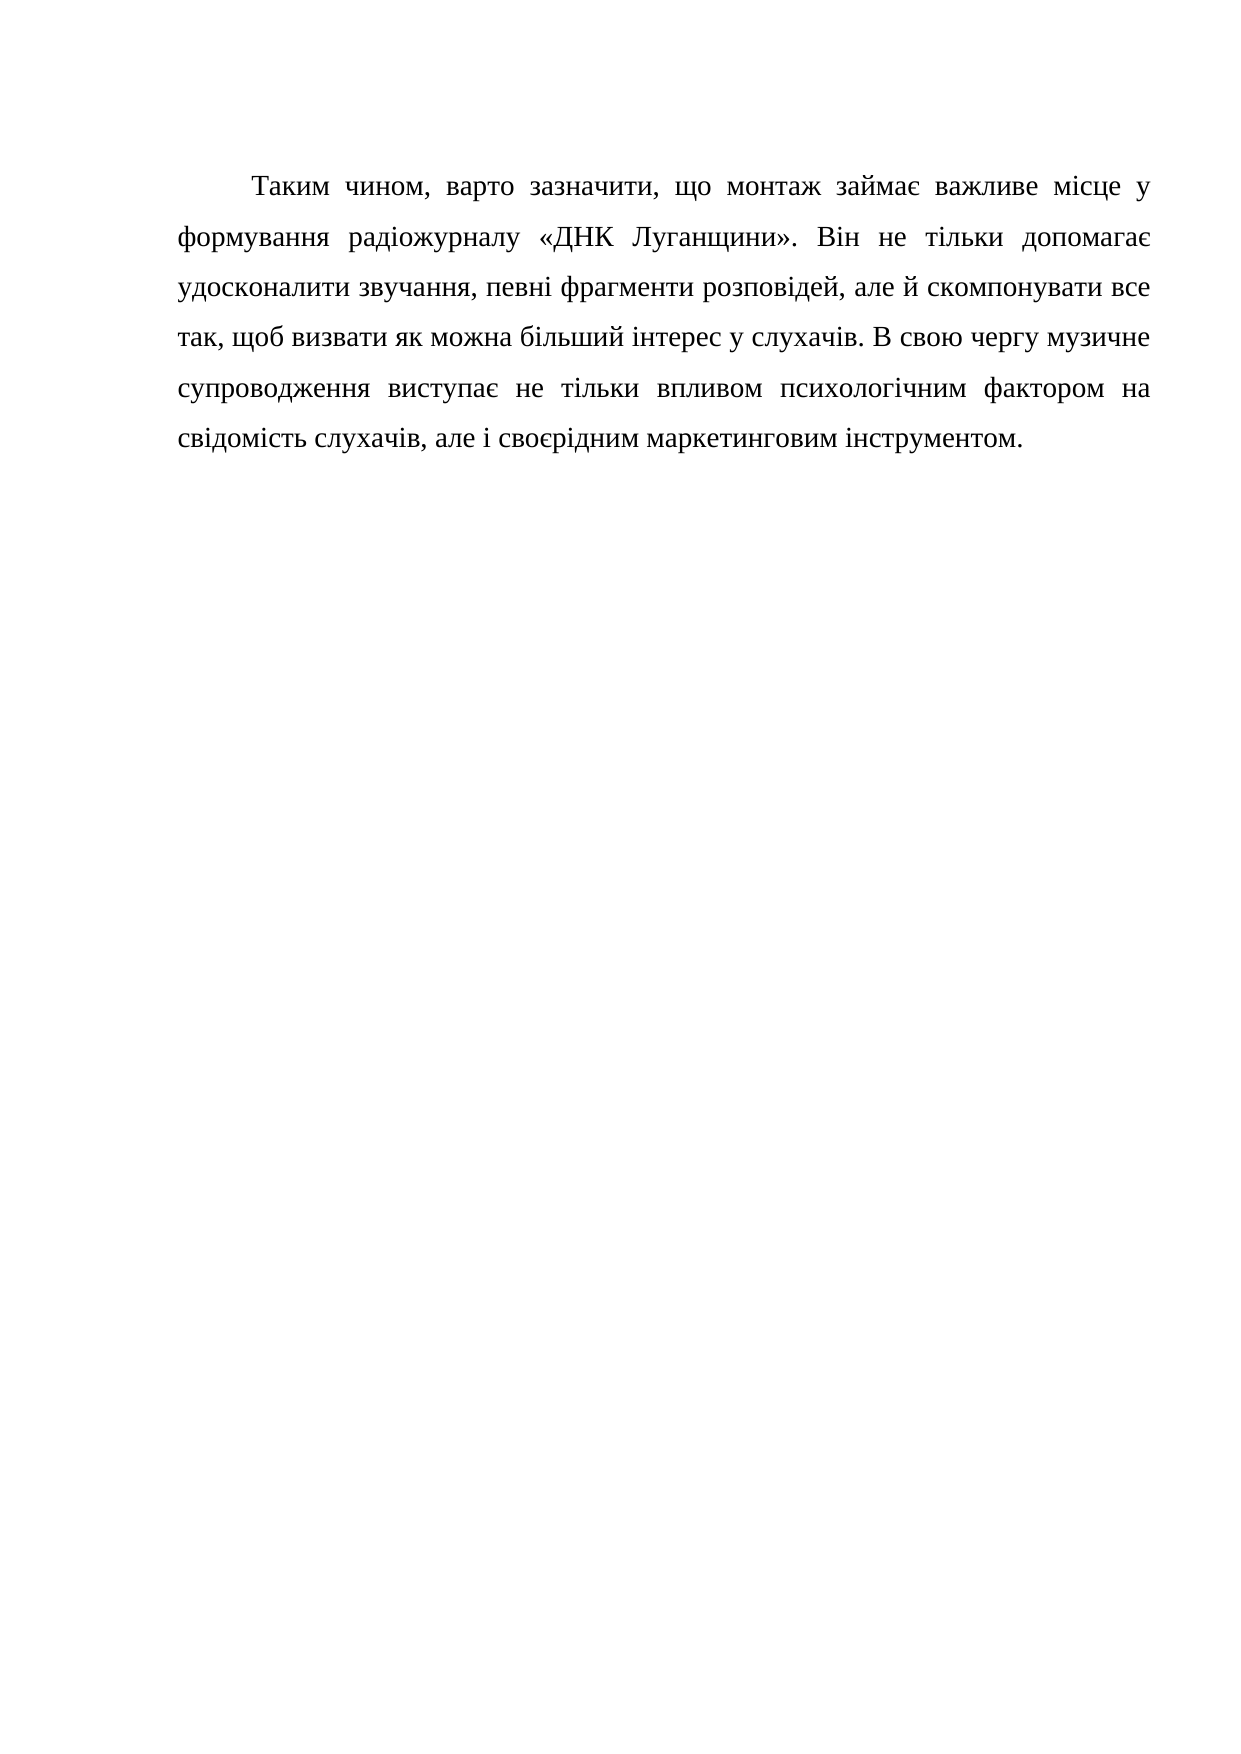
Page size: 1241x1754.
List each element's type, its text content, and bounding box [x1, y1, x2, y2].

text Таким чином, варто зазначити, що монтаж займає важливе місце у формування радіожурналу «ДНК Луганщини». Він не тільки допомагає удосконалити звучання, певні фрагменти розповідей, але й скомпонувати все так, щоб визвати як можна більший інтерес у слухачів. В свою чергу музичне супроводження виступає не тільки впливом психологічним фактором на свідомість слухачів, але і своєрідним маркетинговим інструментом. [177, 168, 1152, 453]
